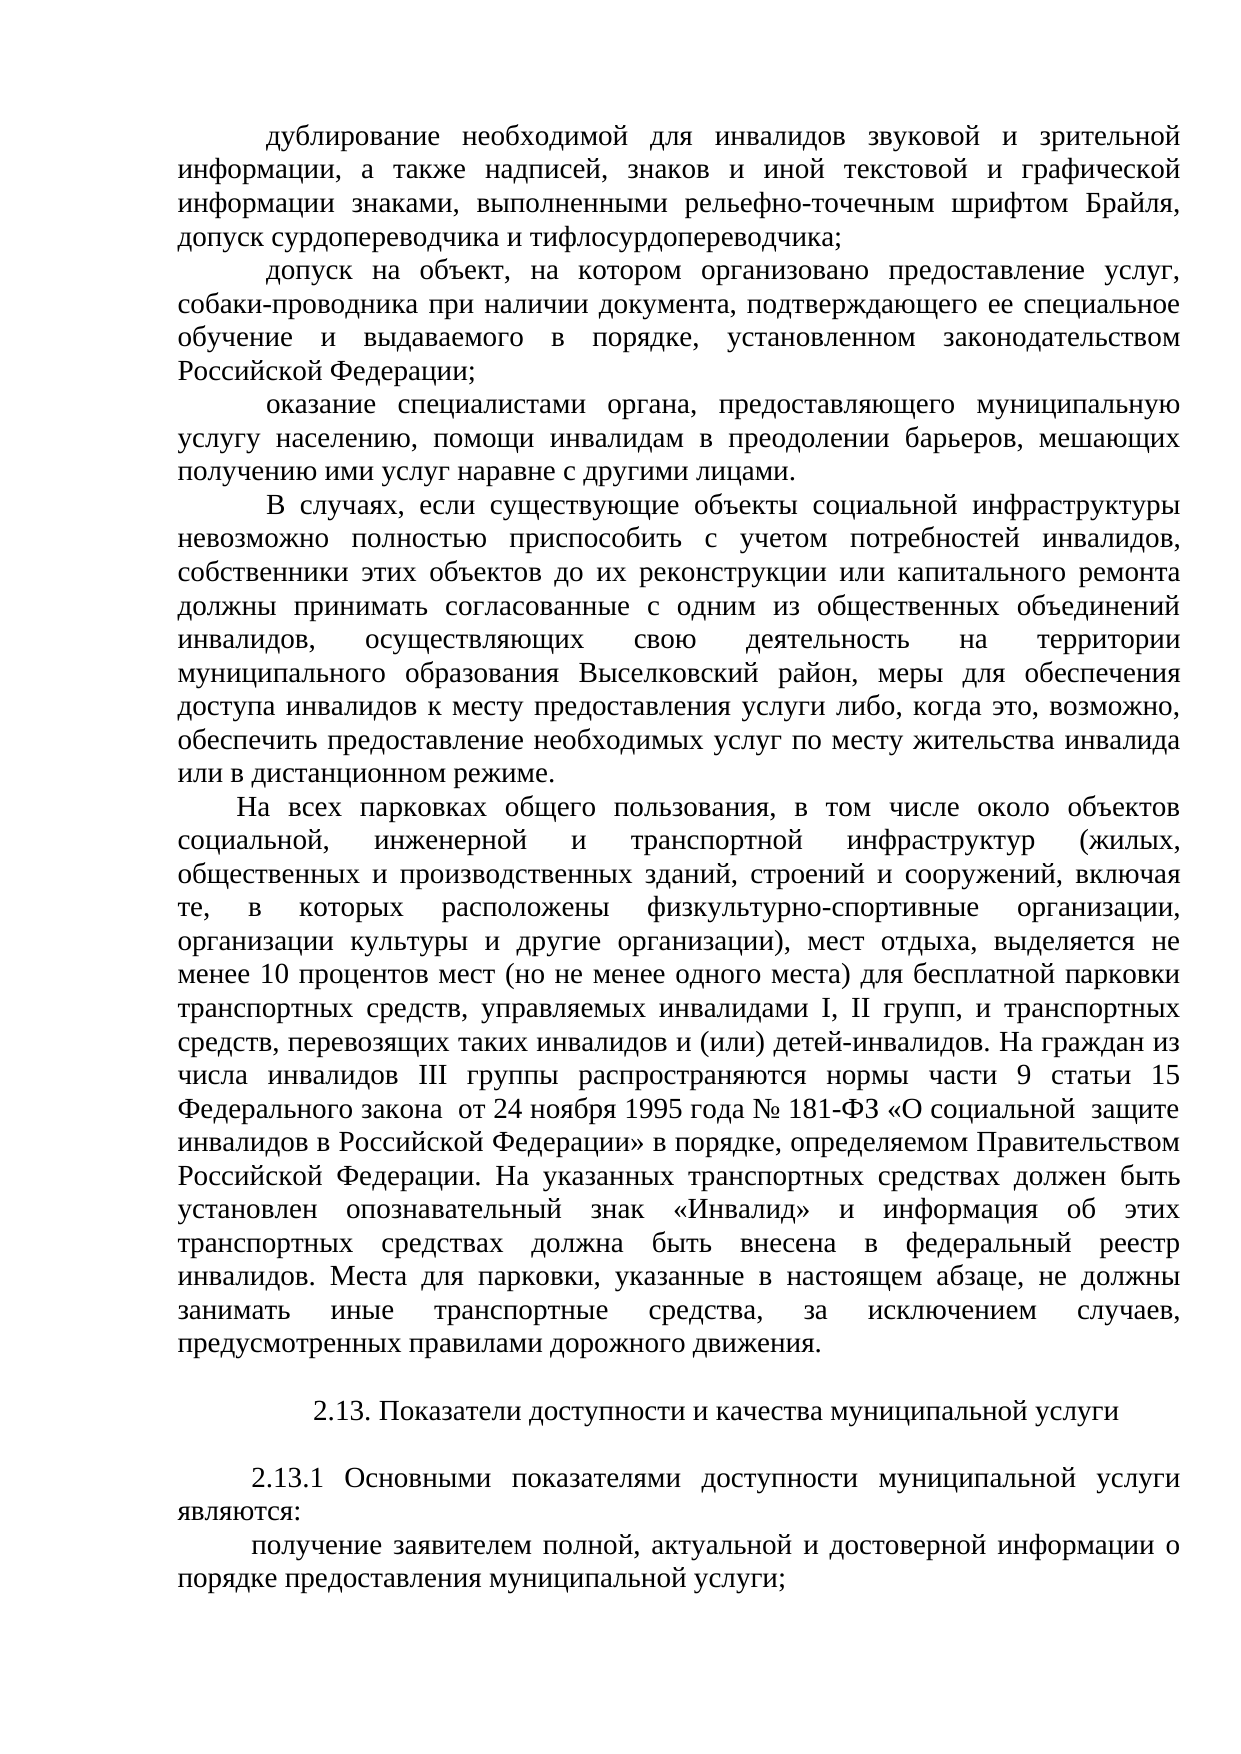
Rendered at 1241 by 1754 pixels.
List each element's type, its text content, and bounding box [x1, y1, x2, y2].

text дублирование необходимой для инвалидов звуковой и зрительной информации, а также надписей, знаков и иной текстовой и графической информации знаками, выполненными рельефно-точечным шрифтом Брайля, допуск сурдопереводчика и тифлосурдопереводчика; [177, 118, 1181, 252]
text 2.13.1 Основными показателями доступности муниципальной услуги являются: [177, 1460, 1181, 1527]
text На всех парковках общего пользования, в том числе около объектов социальной, инженерной и транспортной инфраструктур (жилых, общественных и производственных зданий, строений и сооружений, включая те, в которых расположены физкультурно-спортивные организации, организации культуры и другие организации), мест отдыха, выделяется не менее 10 процентов мест (но не менее одного места) для бесплатной парковки транспортных средств, управляемых инвалидами I, II групп, и транспортных средств, перевозящих таких инвалидов и (или) детей-инвалидов. На граждан из числа инвалидов III группы распространяются нормы части 9 статьи 15 Федерального закона от 24 ноября 1995 года № 181-ФЗ «О социальной защите инвалидов в Российской Федерации» в порядке, определяемом Правительством Российской Федерации. На указанных транспортных средствах должен быть установлен опознавательный знак «Инвалид» и информация об этих транспортных средствах должна быть внесена в федеральный реестр инвалидов. Места для парковки, указанные в настоящем абзаце, не должны занимать иные транспортные средства, за исключением случаев, предусмотренных правилами дорожного движения. [177, 789, 1181, 1359]
text оказание специалистами органа, предоставляющего муниципальную услугу населению, помощи инвалидам в преодолении барьеров, мешающих получению ими услуг наравне с другими лицами. [177, 386, 1181, 487]
text В случаях, если существующие объекты социальной инфраструктуры невозможно полностью приспособить с учетом потребностей инвалидов, собственники этих объектов до их реконструкции или капитального ремонта должны принимать согласованные с одним из общественных объединений инвалидов, осуществляющих свою деятельность на территории муниципального образования Выселковский район, меры для обеспечения доступа инвалидов к месту предоставления услуги либо, когда это, возможно, обеспечить предоставление необходимых услуг по месту жительства инвалида или в дистанционном режиме. [177, 487, 1181, 789]
text 2.13. Показатели доступности и качества муниципальной услуги [177, 1393, 1181, 1426]
text допуск на объект, на котором организовано предоставление услуг, собаки-проводника при наличии документа, подтверждающего ее специальное обучение и выдаваемого в порядке, установленном законодательством Российской Федерации; [177, 252, 1181, 386]
text получение заявителем полной, актуальной и достоверной информации о порядке предоставления муниципальной услуги; [177, 1527, 1181, 1594]
